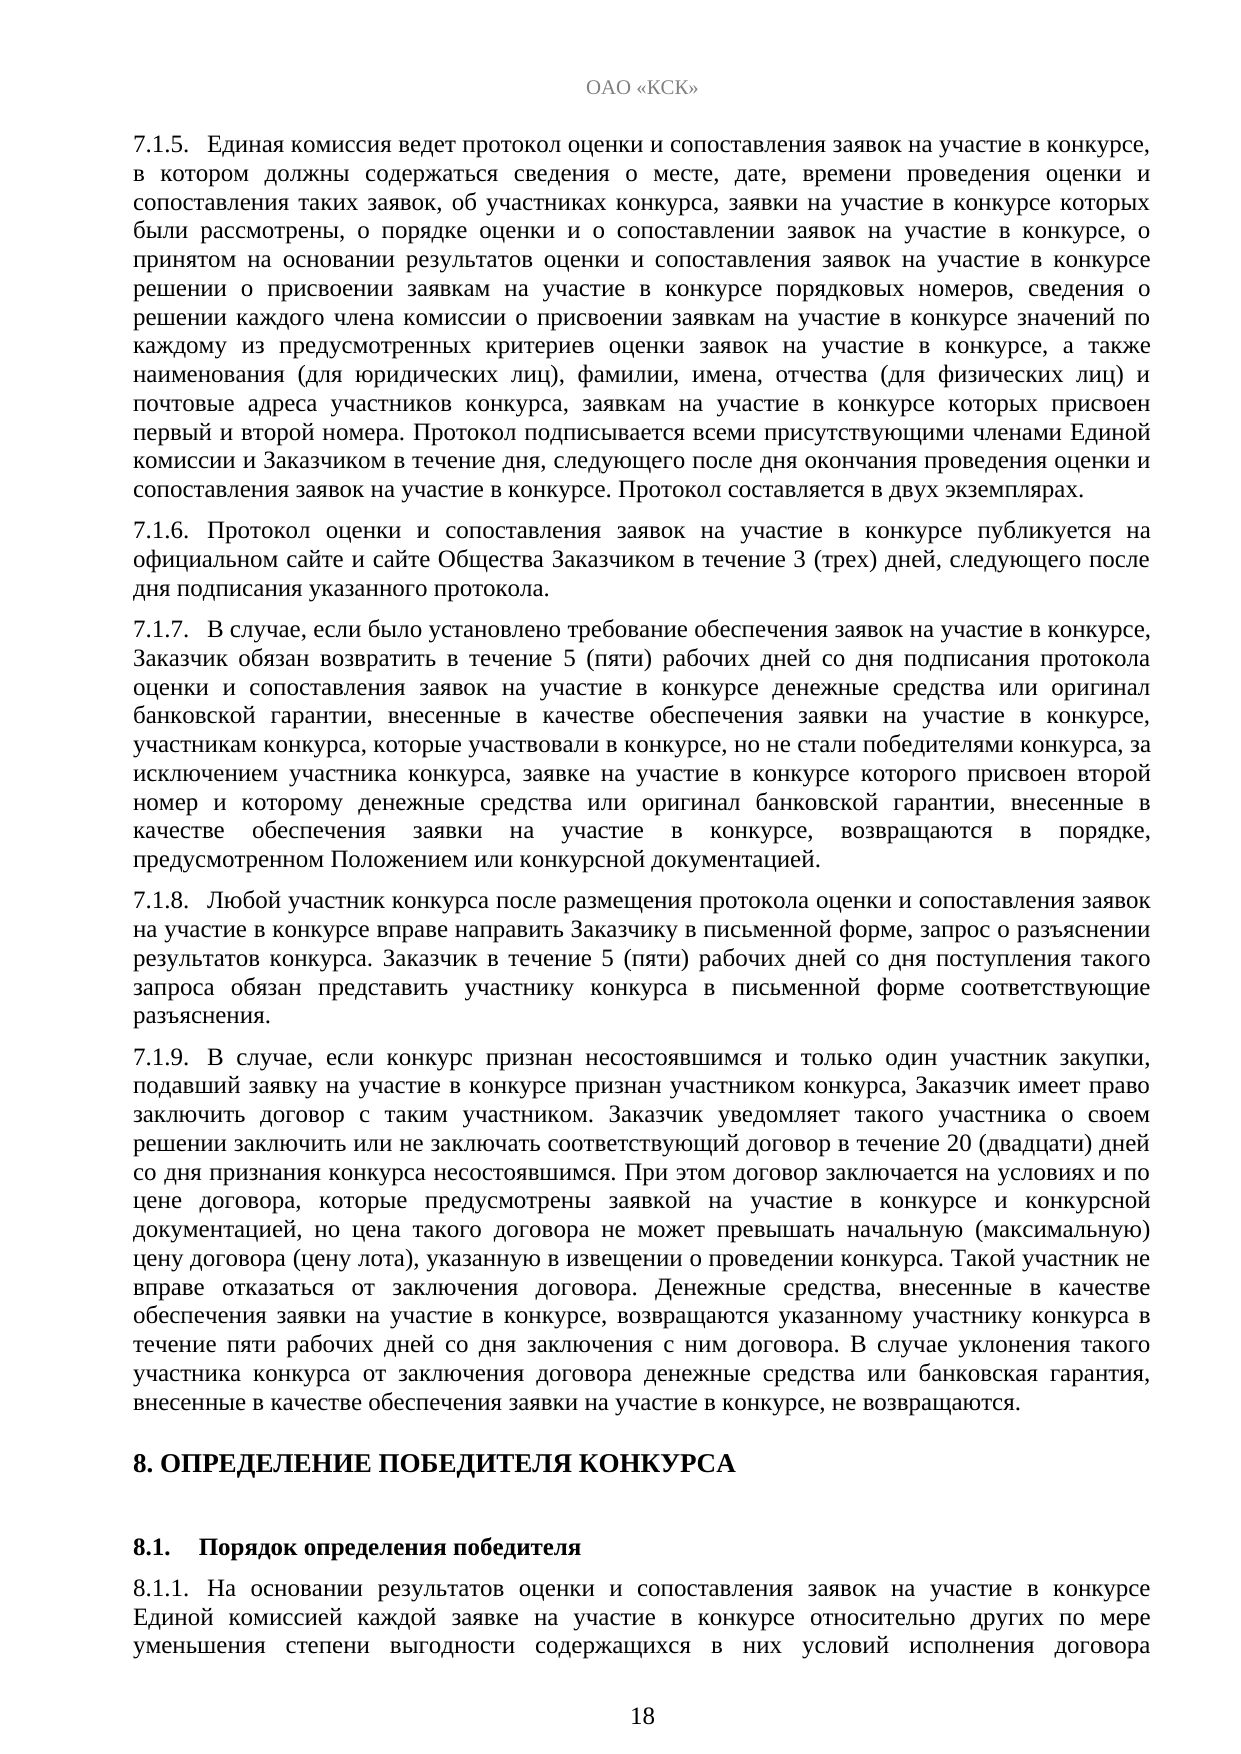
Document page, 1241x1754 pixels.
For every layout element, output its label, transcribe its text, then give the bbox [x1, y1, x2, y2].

list 7.1.7. В случае, если было установлено требование обеспечения заявок на участие в конкурсе, Заказчик обязан возвратить в течение 5 (пяти) рабочих дней со дня подписания протокола оценки и сопоставления заявок на участие в конкурсе денежные средства или оригинал банковской гарантии, внесенные в качестве обеспечения заявки на участие в конкурсе, участникам конкурса, которые участвовали в конкурсе, но не стали победителями конкурса, за исключением участника конкурса, заявке на участие в конкурсе которого присвоен второй номер и которому денежные средства или оригинал банковской гарантии, внесенные в качестве обеспечения заявки на участие в конкурсе, возвращаются в порядке, предусмотренном Положением или конкурсной документацией. [133, 614, 1152, 873]
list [133, 1573, 1152, 1659]
list 8. ОПРЕДЕЛЕНИЕ ПОБЕДИТЕЛЯ КОНКУРСА [133, 1447, 1152, 1478]
list 7.1.5. Единая комиссия ведет протокол оценки и сопоставления заявок на участие в конкурсе, в котором должны содержаться сведения о месте, дате, времени проведения оценки и сопоставления таких заявок, об участниках конкурса, заявки на участие в конкурсе которых были рассмотрены, о порядке оценки и о сопоставлении заявок на участие в конкурсе, о принятом на основании результатов оценки и сопоставления заявок на участие в конкурсе решении о присвоении заявкам на участие в конкурсе порядковых номеров, сведения о решении каждого члена комиссии о присвоении заявкам на участие в конкурсе значений по каждому из предусмотренных критериев оценки заявок на участие в конкурсе, а также наименования (для юридических лиц), фамилии, имена, отчества (для физических лиц) и почтовые адреса участников конкурса, заявкам на участие в конкурсе которых присвоен первый и второй номера. Протокол подписывается всеми присутствующими членами Единой комиссии и Заказчиком в течение дня, следующего после дня окончания проведения оценки и сопоставления заявок на участие в конкурсе. Протокол составляется в двух экземплярах. [133, 129, 1152, 503]
list Порядок определения победителя [133, 1532, 1152, 1560]
list 7.1.9. В случае, если конкурс признан несостоявшимся и только один участник закупки, подавший заявку на участие в конкурсе признан участником конкурса, Заказчик имеет право заключить договор с таким участником. Заказчик уведомляет такого участника о своем решении заключить или не заключать соответствующий договор в течение 20 (двадцати) дней со дня признания конкурса несостоявшимся. При этом договор заключается на условиях и по цене договора, которые предусмотрены заявкой на участие в конкурсе и конкурсной документацией, но цена такого договора не может превышать начальную (максимальную) цену договора (цену лота), указанную в извещении о проведении конкурса. Такой участник не вправе отказаться от заключения договора. Денежные средства, внесенные в качестве обеспечения заявки на участие в конкурсе, возвращаются указанному участнику конкурса в течение пяти рабочих дней со дня заключения с ним договора. В случае уклонения такого участника конкурса от заключения договора денежные средства или банковская гарантия, внесенные в качестве обеспечения заявки на участие в конкурсе, не возвращаются. [133, 1042, 1152, 1416]
list 7.1.6. Протокол оценки и сопоставления заявок на участие в конкурсе публикуется на официальном сайте и сайте Общества Заказчиком в течение 3 (трех) дней, следующего после дня подписания указанного протокола. [133, 516, 1152, 602]
list 7.1.8. Любой участник конкурса после размещения протокола оценки и сопоставления заявок на участие в конкурсе вправе направить Заказчику в письменной форме, запрос о разъяснении результатов конкурса. Заказчик в течение 5 (пяти) рабочих дней со дня поступления такого запроса обязан представить участнику конкурса в письменной форме соответствующие разъяснения. [133, 886, 1152, 1029]
